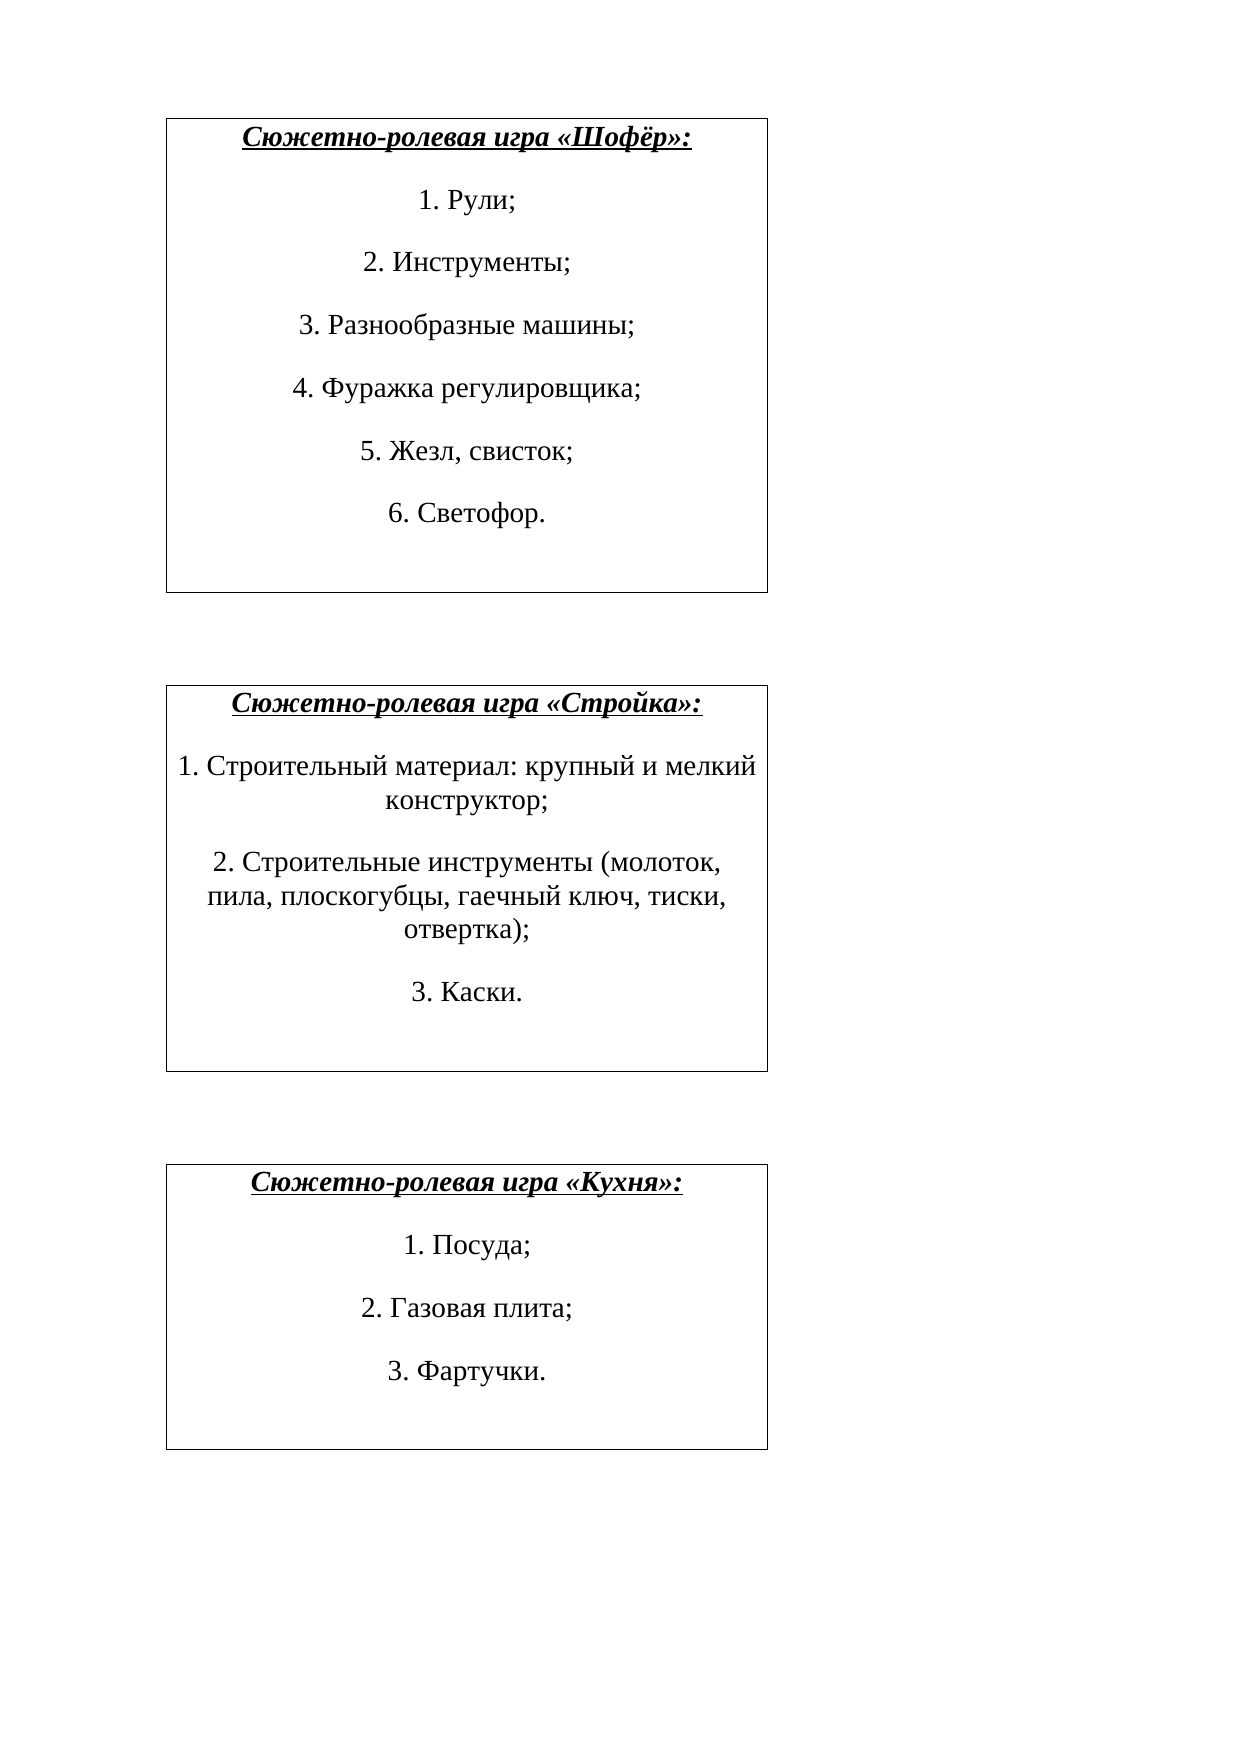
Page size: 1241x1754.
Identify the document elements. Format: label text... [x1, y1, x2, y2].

table_header Сюжетно-ролевая игра «Кухня»: 1. Посуда; 2. Газовая плита; 3. Фартучки. [167, 1165, 767, 1449]
table_header Сюжетно-ролевая игра «Шофёр»: 1. Рули; 2. Инструменты; 3. Разнообразные машины; 4. Фуражка регулировщика; 5. Жезл, свисток; 6. Светофор. [167, 119, 767, 592]
table_header Сюжетно-ролевая игра «Стройка»: 1. Строительный материал: крупный и мелкий конструктор; 2. Строительные инструменты (молоток, пила, плоскогубцы, гаечный ключ, тиски, отвертка); 3. Каски. [167, 686, 767, 1071]
